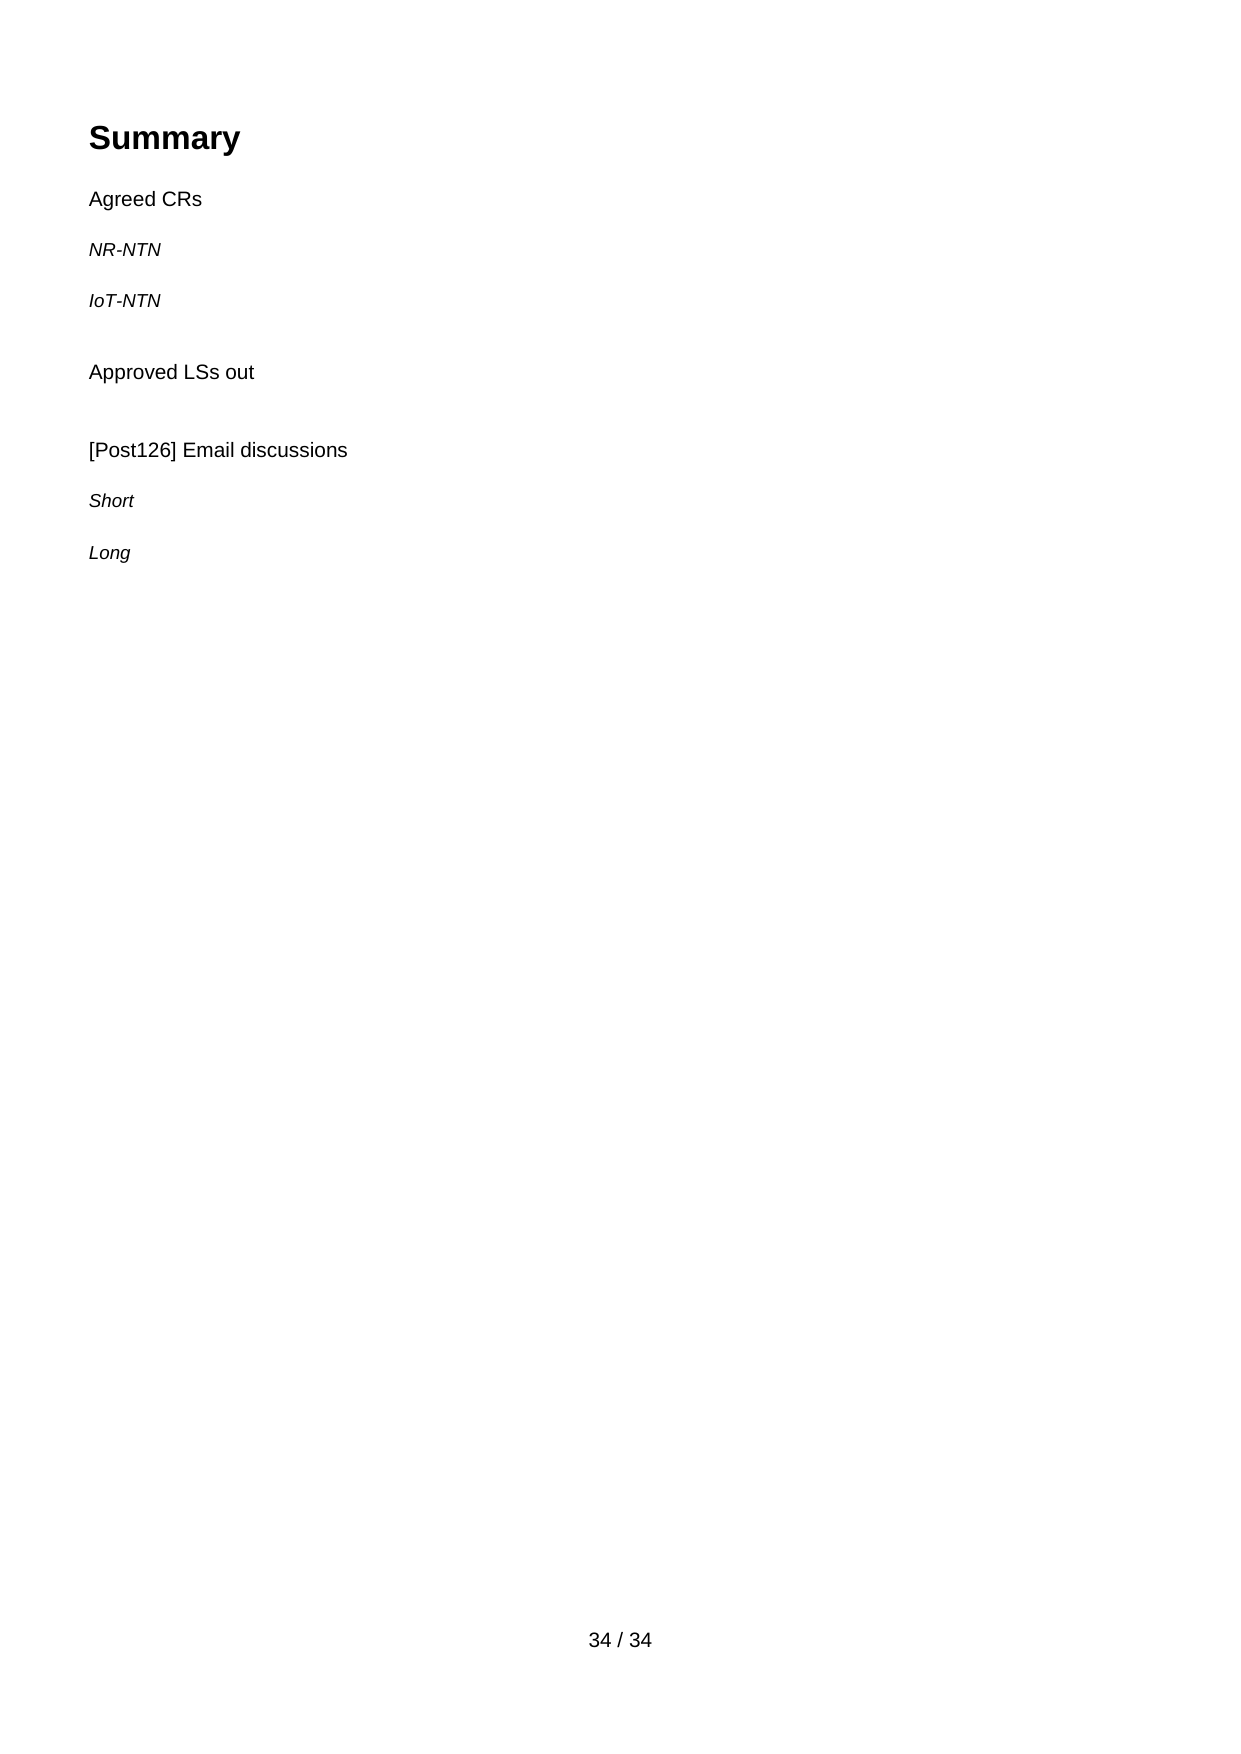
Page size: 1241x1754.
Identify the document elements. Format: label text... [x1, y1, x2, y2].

text NR-NTN [89, 239, 1152, 260]
title [Post126] Email discussions [89, 438, 1152, 462]
text IoT-NTN [89, 290, 1152, 312]
subtitle Summary [89, 118, 1152, 157]
text Short [89, 490, 1152, 512]
text Approved LSs out [89, 360, 1152, 384]
text Agreed CRs [89, 187, 1152, 211]
text Long [89, 541, 1152, 563]
